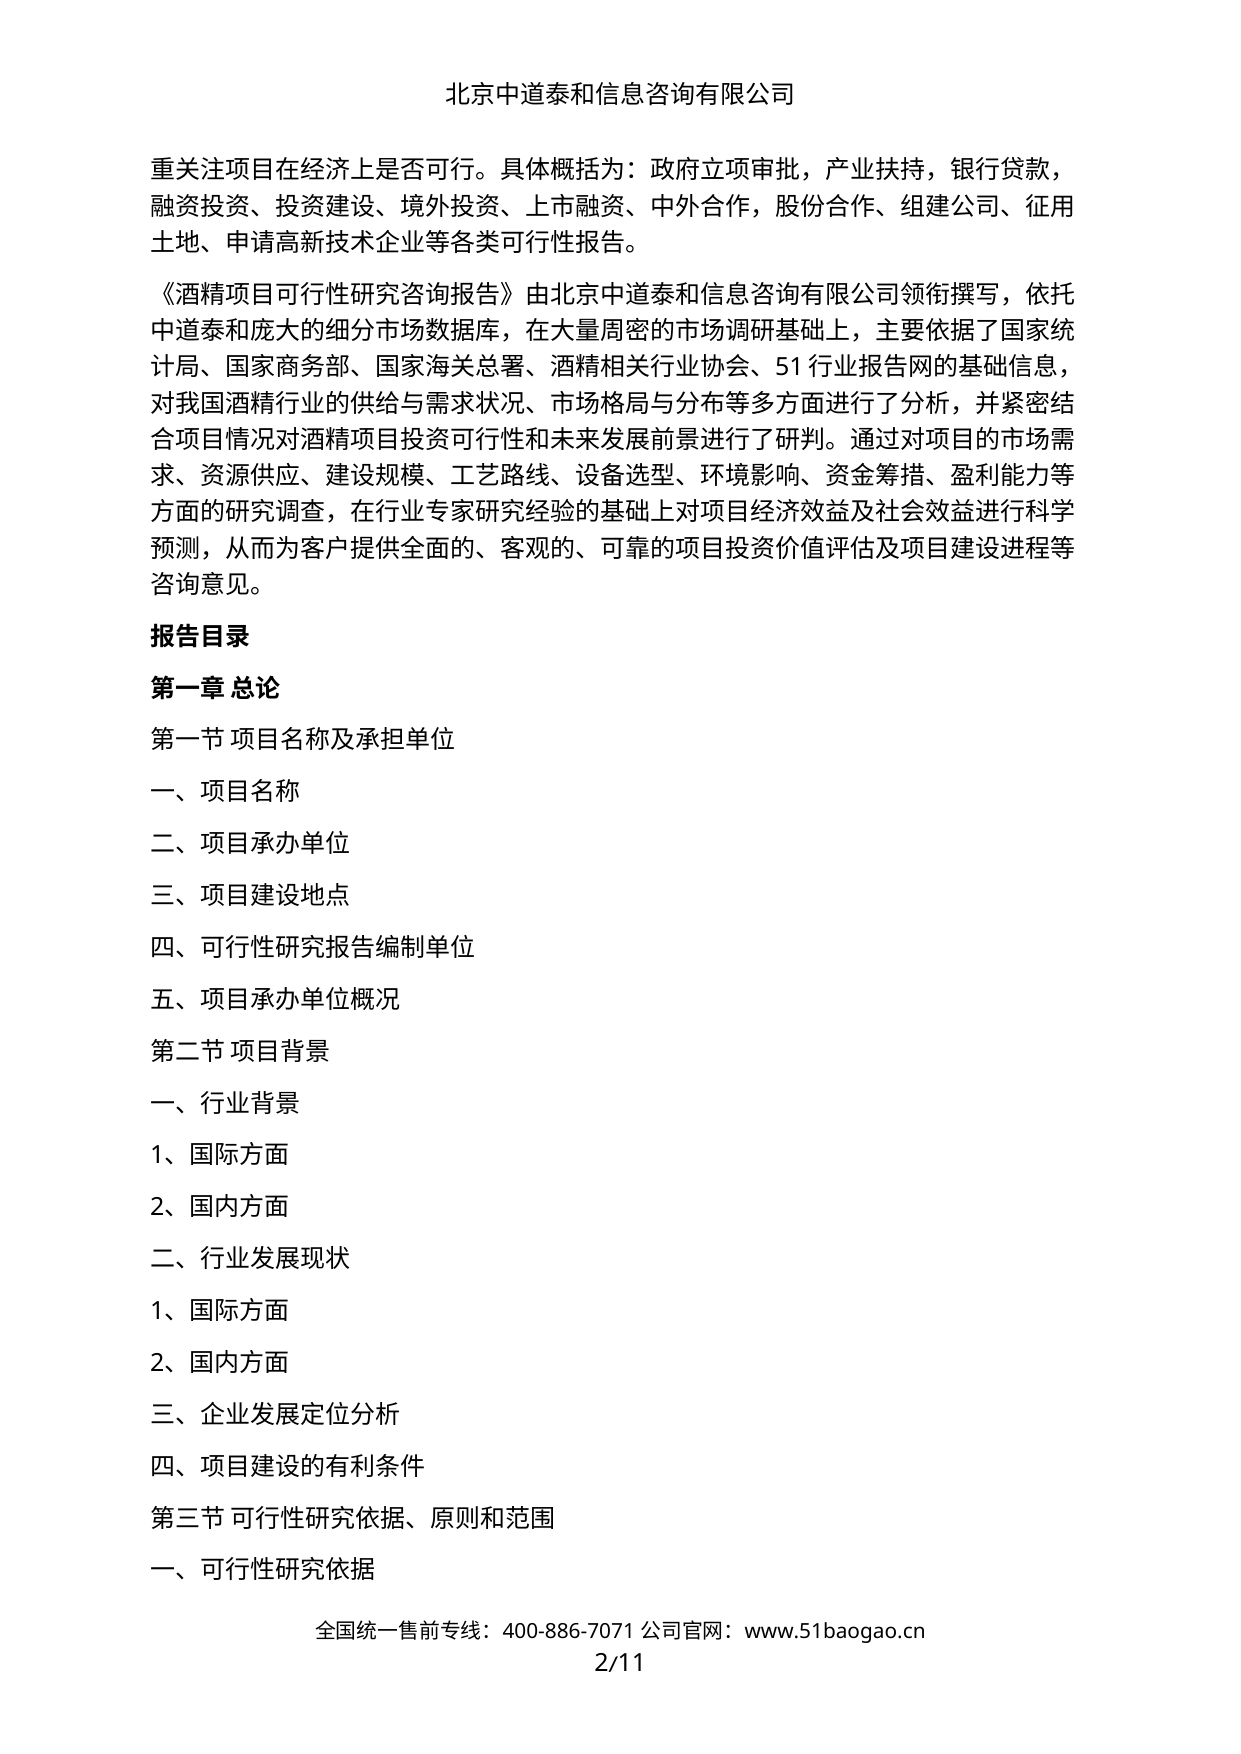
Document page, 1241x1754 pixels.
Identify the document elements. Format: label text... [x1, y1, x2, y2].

text 三、项目建设地点 [150, 876, 1090, 912]
text 1、国际方面 [150, 1291, 1090, 1327]
text 一、项目名称 [150, 772, 1090, 808]
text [150, 150, 1090, 259]
text 第二节 项目背景 [150, 1031, 1090, 1067]
text 二、项目承办单位 [150, 824, 1090, 860]
text 第一章 总论 [150, 668, 1090, 704]
text 五、项目承办单位概况 [150, 979, 1090, 1016]
text 2、国内方面 [150, 1342, 1090, 1379]
text 2、国内方面 [150, 1187, 1090, 1223]
text 四、可行性研究报告编制单位 [150, 927, 1090, 964]
text 四、项目建设的有利条件 [150, 1446, 1090, 1482]
text 三、企业发展定位分析 [150, 1394, 1090, 1431]
text 报告目录 [150, 616, 1090, 652]
text 第一节 项目名称及承担单位 [150, 720, 1090, 756]
text 《酒精项目可行性研究咨询报告》由北京中道泰和信息咨询有限公司领衔撰写，依托中道泰和庞大的细分市场数据库，在大量周密的市场调研基础上，主要依据了国家统计局、国家商务部、国家海关总署、酒精相关行业协会、51行业报告网的基础信息，对我国酒精行业的供给与需求状况、市场格局与分布等多方面进行了分析，并紧密结合项目情况对酒精项目投资可行性和未来发展前景进行了研判。通过对项目的市场需求、资源供应、建设规模、工艺路线、设备选型、环境影响、资金筹措、盈利能力等方面的研究调查，在行业专家研究经验的基础上对项目经济效益及社会效益进行科学预测，从而为客户提供全面的、客观的、可靠的项目投资价值评估及项目建设进程等咨询意见。 [150, 274, 1090, 601]
text 第三节 可行性研究依据、原则和范围 [150, 1498, 1090, 1534]
text 二、行业发展现状 [150, 1239, 1090, 1275]
text 1、国际方面 [150, 1135, 1090, 1171]
text 一、行业背景 [150, 1083, 1090, 1119]
text 一、可行性研究依据 [150, 1550, 1090, 1586]
